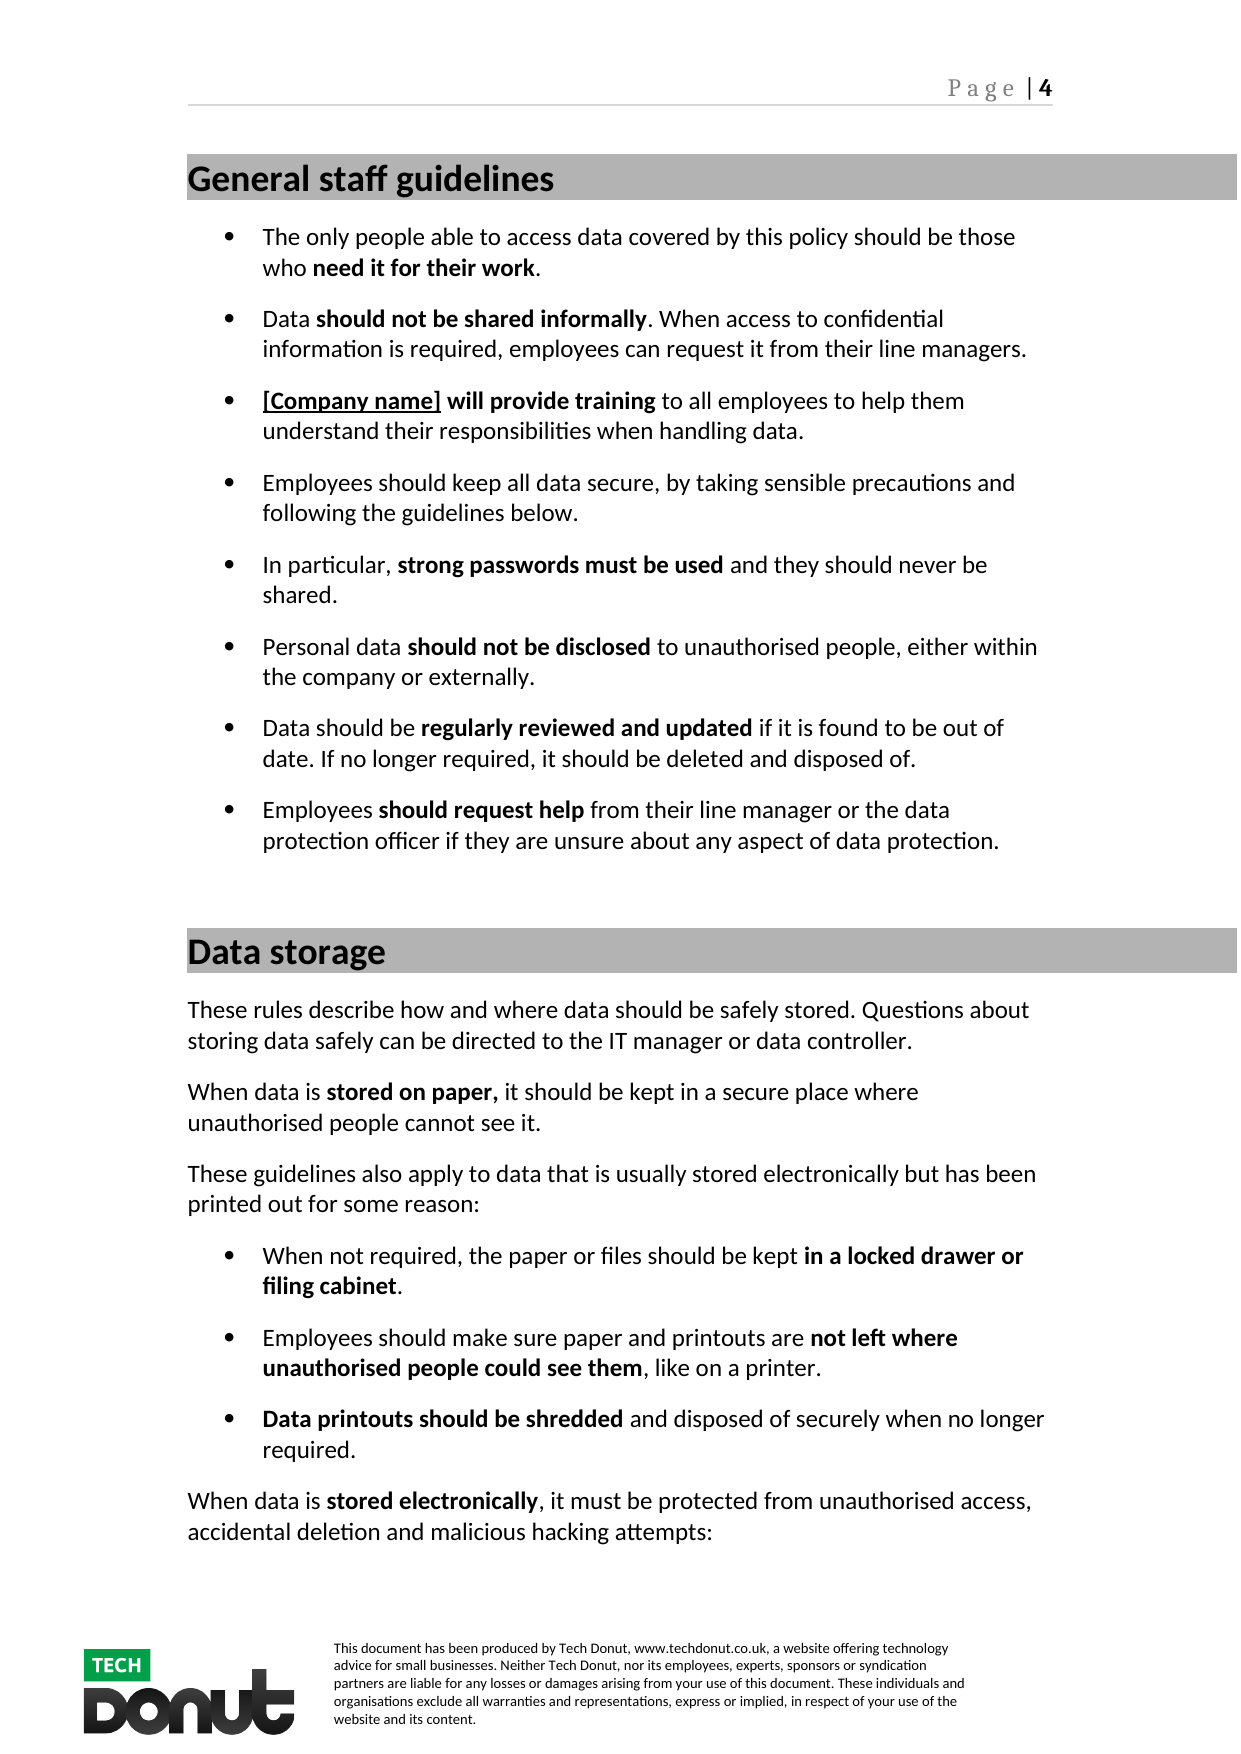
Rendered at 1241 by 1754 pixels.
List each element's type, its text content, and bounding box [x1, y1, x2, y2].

text General staff guidelines [187, 154, 1237, 200]
text These rules describe how and where data should be safely stored. Questions about storing data safely can be directed to the IT manager or data controller. [187, 994, 1053, 1055]
list Employees should request help from their line manager or the data protection officer if they are unsure about any aspect of data protection. [225, 794, 1053, 855]
list Employees should make sure paper and printouts are not left where unauthorised people could see them, like on a printer. [225, 1322, 1053, 1383]
list Employees should keep all data secure, by taking sensible precautions and following the guidelines below. [225, 467, 1053, 528]
list Data should be regularly reviewed and updated if it is found to be out of date. If no longer required, it should be deleted and disposed of. [225, 712, 1053, 773]
list The only people able to access data covered by this policy should be those who need it for their work. [225, 221, 1053, 282]
list Personal data should not be disclosed to unauthorised people, either within the company or externally. [225, 631, 1053, 692]
list When not required, the paper or files should be kept in a locked drawer or filing cabinet. [225, 1240, 1053, 1301]
text Data storage [187, 928, 1237, 973]
picture [83, 1649, 295, 1735]
text These guidelines also apply to data that is usually stored electronically but has been printed out for some reason: [187, 1158, 1053, 1219]
text When data is stored electronically, it must be protected from unauthorised access, accidental deletion and malicious hacking attempts: [187, 1486, 1053, 1547]
list Data should not be shared informally. When access to confidential information is required, employees can request it from their line managers. [225, 303, 1053, 364]
list Data printouts should be shredded and disposed of securely when no longer required. [225, 1404, 1053, 1465]
text When data is stored on paper, it should be kept in a secure place where unauthorised people cannot see it. [187, 1076, 1053, 1137]
list will provide training to all employees to help them understand their responsibilities when handling data. [225, 385, 1053, 446]
list In particular, strong passwords must be used and they should never be shared. [225, 549, 1053, 610]
